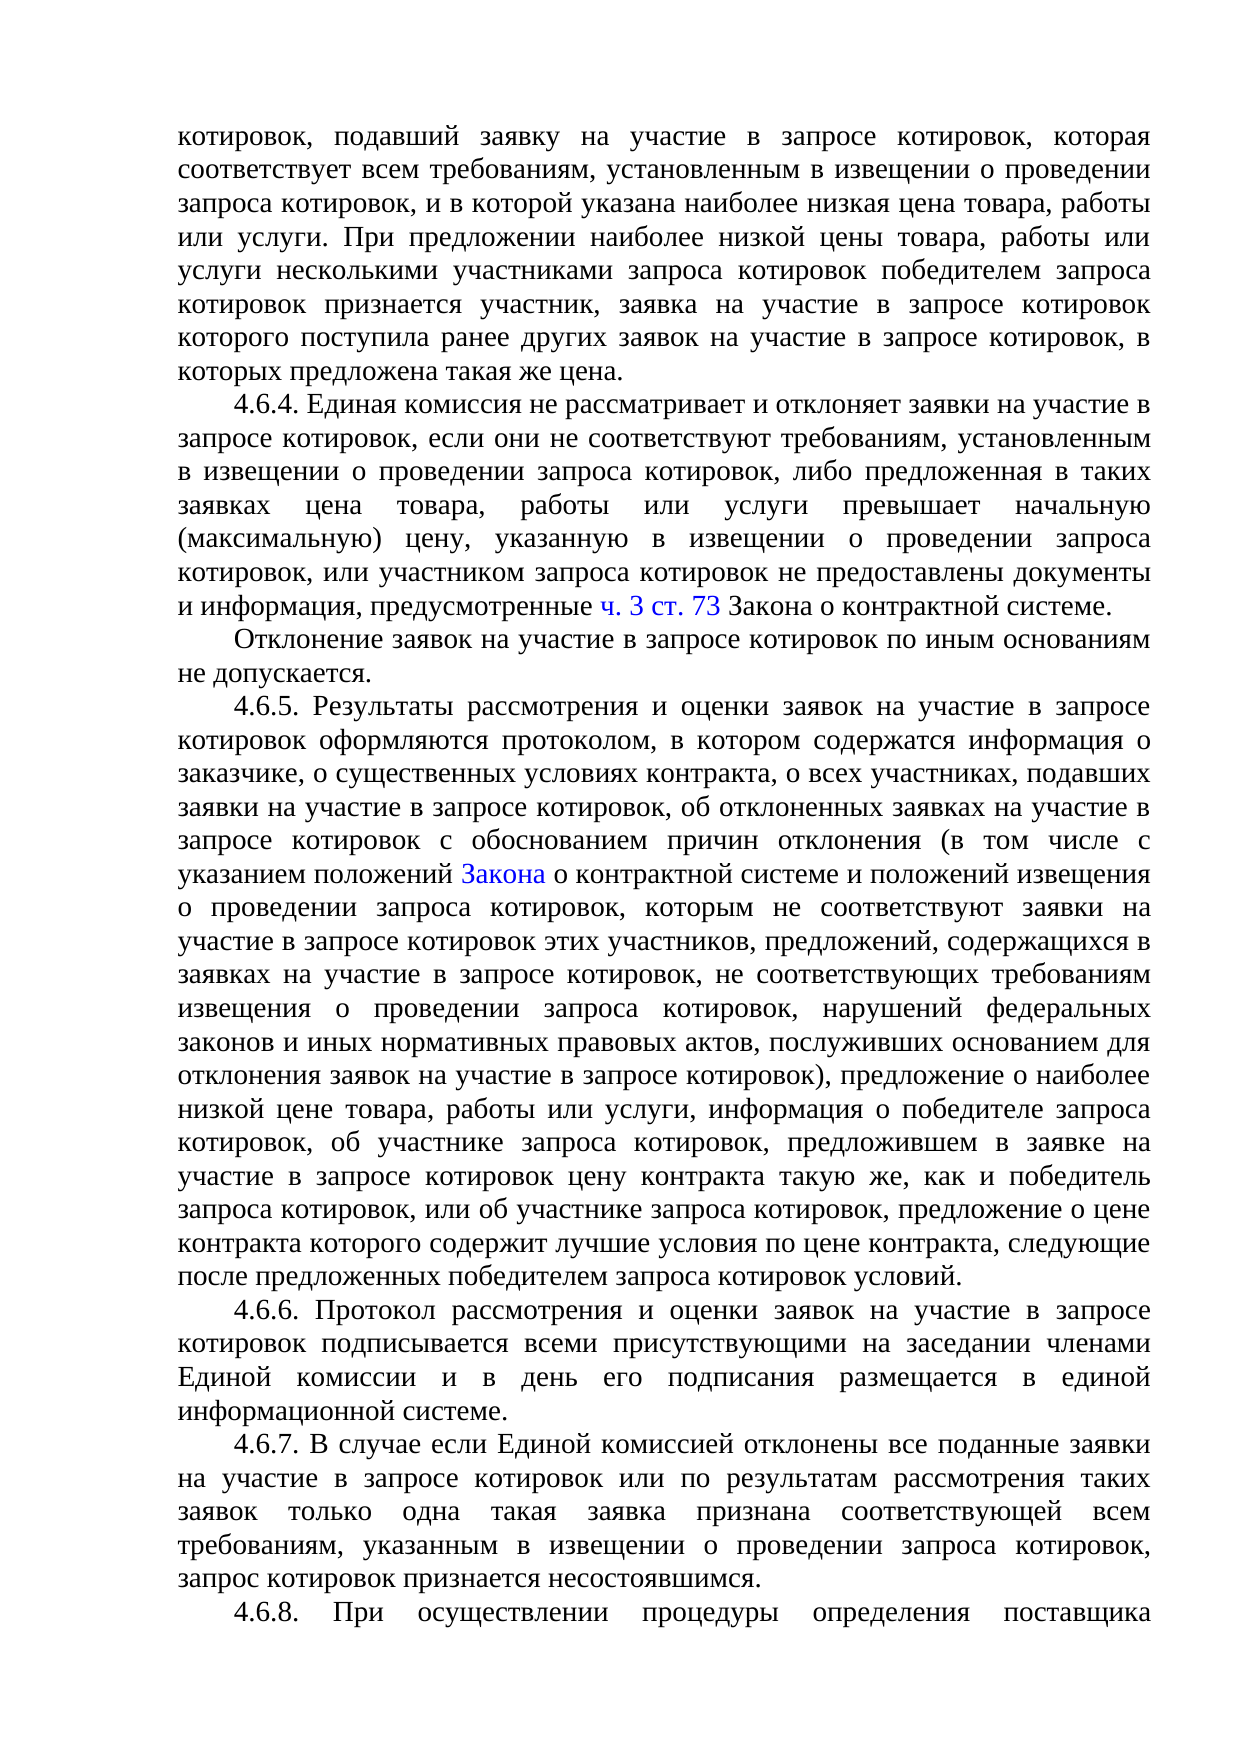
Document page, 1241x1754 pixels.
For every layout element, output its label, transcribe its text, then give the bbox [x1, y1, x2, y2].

text 4.6.7. В случае если Единой комиссией отклонены все поданные заявки на участие в запросе котировок или по результатам рассмотрения таких заявок только одна такая заявка признана соответствующей всем требованиям, указанным в извещении о проведении запроса котировок, запрос котировок признается несостоявшимся. [177, 1426, 1152, 1594]
text Отклонение заявок на участие в запросе котировок по иным основаниям не допускается. [177, 621, 1152, 688]
text 4.6.4. Единая комиссия не рассматривает и отклоняет заявки на участие в запросе котировок, если они не соответствуют требованиям, установленным в извещении о проведении запроса котировок, либо предложенная в таких заявках цена товара, работы или услуги превышает начальную (максимальную) цену, указанную в извещении о проведении запроса котировок, или участником запроса котировок не предоставлены документы и информация, предусмотренные ч. 3 ст. 73 Закона о контрактной системе. [177, 386, 1152, 621]
text 4.6.5. Результаты рассмотрения и оценки заявок на участие в запросе котировок оформляются протоколом, в котором содержатся информация о заказчике, о существенных условиях контракта, о всех участниках, подавших заявки на участие в запросе котировок, об отклоненных заявках на участие в запросе котировок с обоснованием причин отклонения (в том числе с указанием положений Закона о контрактной системе и положений извещения о проведении запроса котировок, которым не соответствуют заявки на участие в запросе котировок этих участников, предложений, содержащихся в заявках на участие в запросе котировок, не соответствующих требованиям извещения о проведении запроса котировок, нарушений федеральных законов и иных нормативных правовых актов, послуживших основанием для отклонения заявок на участие в запросе котировок), предложение о наиболее низкой цене товара, работы или услуги, информация о победителе запроса котировок, об участнике запроса котировок, предложившем в заявке на участие в запросе котировок цену контракта такую же, как и победитель запроса котировок, или об участнике запроса котировок, предложение о цене контракта которого содержит лучшие условия по цене контракта, следующие после предложенных победителем запроса котировок условий. [177, 688, 1152, 1292]
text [177, 1594, 1152, 1627]
text 4.6.6. Протокол рассмотрения и оценки заявок на участие в запросе котировок подписывается всеми присутствующими на заседании членами Единой комиссии и в день его подписания размещается в единой информационной системе. [177, 1292, 1152, 1426]
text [177, 118, 1152, 386]
